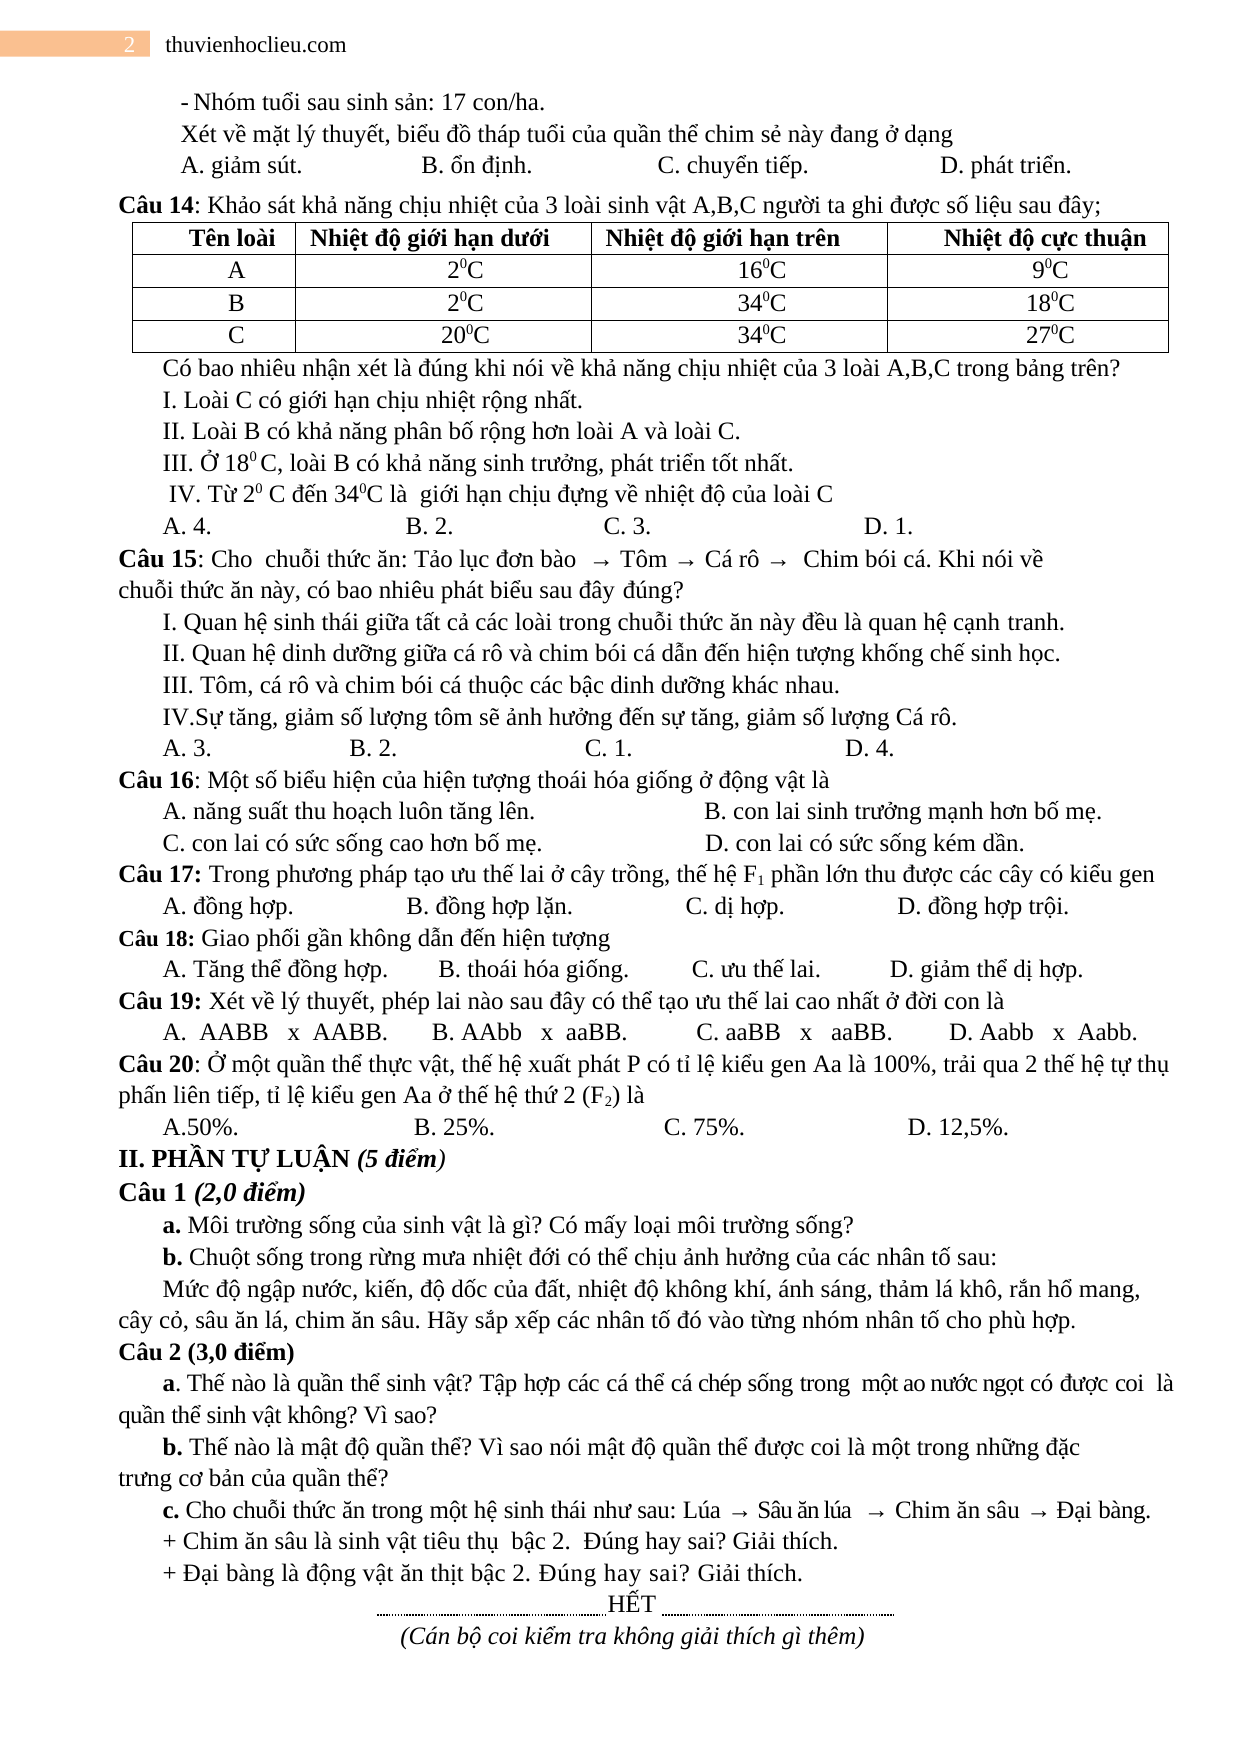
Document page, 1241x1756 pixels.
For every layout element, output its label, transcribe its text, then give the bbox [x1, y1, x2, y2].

list Nhóm tuổi sau sinh sản: 17 con/ha. [136, 87, 1181, 116]
table_cell 160C [592, 255, 887, 287]
text + Chim ăn sâu là sinh vật tiêu thụ bậc 2. Đúng hay sai? Giải thích. [118, 1526, 1181, 1555]
text Câu 19: Xét về lý thuyết, phép lai nào sau đây có thể tạo ưu thế lai cao nhất ở đời con là [118, 986, 1181, 1014]
table_cell A [133, 255, 295, 287]
text A. 4. B. 2. C. 3. D. 1. [118, 511, 1181, 540]
text Câu 20: Ở một quần thể thực vật, thế hệ xuất phát P có tỉ lệ kiểu gen Aa là 100%, trải qua 2 thế hệ tự thụ phấn liên tiếp, tỉ lệ kiểu gen Aa ở thế hệ thứ 2 (F2) là [118, 1049, 1181, 1109]
table_cell C [133, 321, 295, 352]
text II. Quan hệ dinh dưỡng giữa cá rô và chim bói cá dẫn đến hiện tượng khống chế sinh học. [118, 638, 1181, 667]
text Xét về mặt lý thuyết, biểu đồ tháp tuổi của quần thể chim sẻ này đang ở dạng [136, 119, 1181, 148]
text C. con lai có sức sống cao hơn bố mẹ. D. con lai có sức sống kém dần. [118, 828, 1181, 857]
text A. giảm sút. B. ổn định. C. chuyển tiếp. D. phát triển. [136, 151, 1181, 179]
text A.50%. B. 25%. C. 75%. D. 12,5%. [118, 1112, 1181, 1141]
text I. Loài C có giới hạn chịu nhiệt rộng nhất. [118, 385, 1181, 413]
table_header Nhiệt độ giới hạn dưới [296, 223, 591, 254]
table_cell 340C [592, 321, 887, 352]
text A. đồng hợp. B. đồng hợp lặn. C. dị hợp. D. đồng hợp trội. [118, 891, 1181, 920]
text c. Cho chuỗi thức ăn trong một hệ sinh thái như sau: Lúa → Sâu ăn lúa → Chim ăn sâu → Đại bàng. [118, 1495, 1181, 1523]
text Câu 14: Khảo sát khả năng chịu nhiệt của 3 loài sinh vật A,B,C người ta ghi được số liệu sau đây; [118, 190, 1181, 219]
text III. Ở 180 C, loài B có khả năng sinh trưởng, phát triển tốt nhất. [118, 448, 1181, 477]
text Mức độ ngập nước, kiến, độ dốc của đất, nhiệt độ không khí, ánh sáng, thảm lá khô, rắn hổ mang, cây cỏ, sâu ăn lá, chim ăn sâu. Hãy sắp xếp các nhân tố đó vào từng nhóm nhân tố cho phù hợp. [118, 1274, 1181, 1334]
text Có bao nhiêu nhận xét là đúng khi nói về khả năng chịu nhiệt của 3 loài A,B,C trong bảng trên? [118, 353, 1181, 382]
table_cell 200C [296, 321, 591, 352]
table_cell 90C [888, 255, 1168, 287]
text a. Thế nào là quần thể sinh vật? Tập hợp các cá thể cá chép sống trong một ao nước ngọt có được coi là quần thể sinh vật không? Vì sao? [118, 1368, 1175, 1429]
text Câu 16: Một số biểu hiện của hiện tượng thoái hóa giống ở động vật là [118, 765, 1181, 793]
table_cell B [133, 288, 295, 319]
text II. PHẦN TỰ LUẬN (5 điểm) [118, 1143, 1181, 1173]
table_cell 20C [296, 255, 591, 287]
text IV.Sự tăng, giảm số lượng tôm sẽ ảnh hưởng đến sự tăng, giảm số lượng Cá rô. [118, 702, 1181, 730]
text HẾT [118, 1589, 1152, 1618]
table_cell 340C [592, 288, 887, 319]
text A. Tăng thể đồng hợp. B. thoái hóa giống. C. ưu thế lai. D. giảm thể dị hợp. [118, 954, 1181, 983]
text A. 3. B. 2. C. 1. D. 4. [118, 733, 1181, 762]
table_cell 270C [888, 321, 1168, 352]
table_header Nhiệt độ giới hạn trên [592, 223, 887, 254]
text Câu 15: Cho chuỗi thức ăn: Tảo lục đơn bào → Tôm → Cá rô → Chim bói cá. Khi nói về chuỗi thức ăn này, có bao nhiêu phát biểu sau đây đúng? [118, 543, 1098, 604]
text Câu 2 (3,0 điểm) [118, 1337, 1129, 1366]
text A. năng suất thu hoạch luôn tăng lên. B. con lai sinh trưởng mạnh hơn bố mẹ. [118, 796, 1181, 825]
table_header Nhiệt độ cực thuận [888, 223, 1168, 254]
text II. Loài B có khả năng phân bố rộng hơn loài A và loài C. [118, 416, 1181, 445]
text Câu 1 (2,0 điểm) [118, 1176, 1181, 1208]
table_header Tên loài [133, 223, 295, 254]
table_cell 20C [296, 288, 591, 319]
text IV. Từ 20 C đến 340C là giới hạn chịu đựng về nhiệt độ của loài C [118, 479, 1181, 508]
text b. Chuột sống trong rừng mưa nhiệt đới có thể chịu ảnh hưởng của các nhân tố sau: [118, 1242, 1181, 1271]
text A. AABB x AABB. B. AAbb x aaBB. C. aaBB x aaBB. D. Aabb x Aabb. [118, 1017, 1181, 1046]
text + Đại bàng là động vật ăn thịt bậc 2. Đúng hay sai? Giải thích. [118, 1558, 1181, 1587]
text Câu 17: Trong phương pháp tạo ưu thế lai ở cây trồng, thế hệ F1 phần lớn thu được các cây có kiểu gen [118, 859, 1181, 888]
table_cell 180C [888, 288, 1168, 319]
text b. Thế nào là mật độ quần thể? Vì sao nói mật độ quần thể được coi là một trong những đặc trưng cơ bản của quần thể? [118, 1432, 1128, 1492]
text III. Tôm, cá rô và chim bói cá thuộc các bậc dinh dưỡng khác nhau. [118, 670, 1181, 699]
text a. Môi trường sống của sinh vật là gì? Có mấy loại môi trường sống? [118, 1211, 1129, 1239]
text Câu 18: Giao phối gần không dẫn đến hiện tượng [118, 923, 1181, 951]
text (Cán bộ coi kiểm tra không giải thích gì thêm) [118, 1621, 1147, 1650]
text I. Quan hệ sinh thái giữa tất cả các loài trong chuỗi thức ăn này đều là quan hệ cạnh tranh. [118, 607, 1181, 636]
